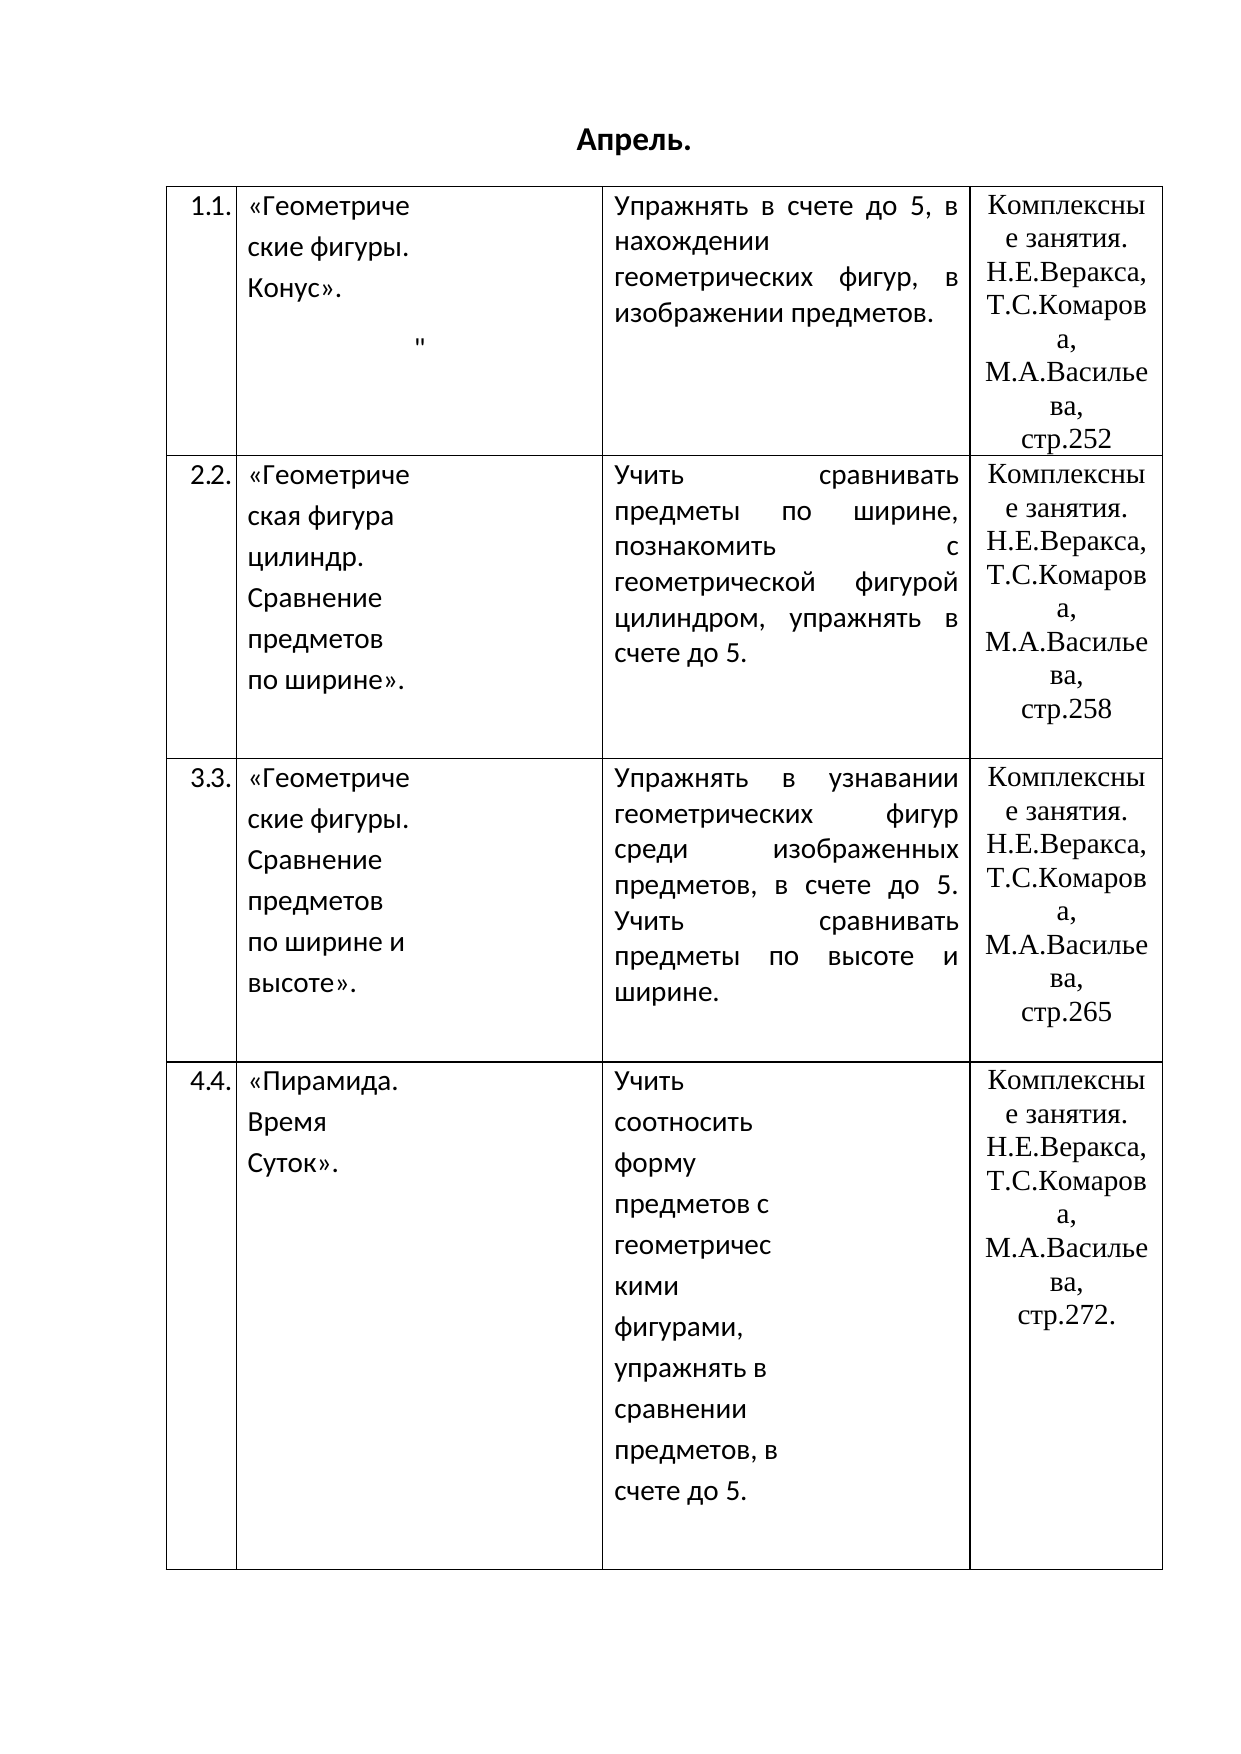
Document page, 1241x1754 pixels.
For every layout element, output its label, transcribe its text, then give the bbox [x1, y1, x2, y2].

table_cell 4. [167, 1063, 236, 1569]
text Апрель. [177, 118, 1152, 159]
table_cell 2. [167, 456, 236, 758]
table_cell «Пирамида. Время Суток». [237, 1063, 602, 1569]
table_cell Учить соотносить форму предметов с геометрическими фигурами, упражнять в сравнении предметов, в счете до 5. [603, 1063, 969, 1569]
table_cell «Геометрическая фигура цилиндр. Сравнение предметов по ширине». [237, 456, 602, 758]
table_cell Учить сравнивать предметы по ширине, познакомить с геометрической фигурой цилиндром, упражнять в счете до 5. [603, 456, 969, 758]
table_header 1. [167, 187, 236, 455]
table_cell Комплексные занятия. Н.Е.Веракса, Т.С.Комарова, М.А.Васильева, стр.258 [971, 456, 1162, 758]
table_cell Упражнять в узнавании геометрических фигур среди изображенных предметов, в счете до 5. Учить сравнивать предметы по высоте и ширине. [603, 759, 969, 1061]
table_header «Геометрические фигуры. Конус». " [237, 187, 602, 455]
table_cell Комплексные занятия. Н.Е.Веракса, Т.С.Комарова, М.А.Васильева, стр.265 [971, 759, 1162, 1061]
table_cell Комплексные занятия. Н.Е.Веракса, Т.С.Комарова, М.А.Васильева, стр.272. [971, 1063, 1162, 1569]
table_cell 3. [167, 759, 236, 1061]
table_cell «Геометрические фигуры. Сравнение предметов по ширине и высоте». [237, 759, 602, 1061]
table_header Комплексные занятия. Н.Е.Веракса, Т.С.Комарова, М.А.Васильева, стр.252 [971, 187, 1162, 455]
table_header Упражнять в счете до 5, в нахождении геометрических фигур, в изображении предметов. [603, 187, 969, 455]
